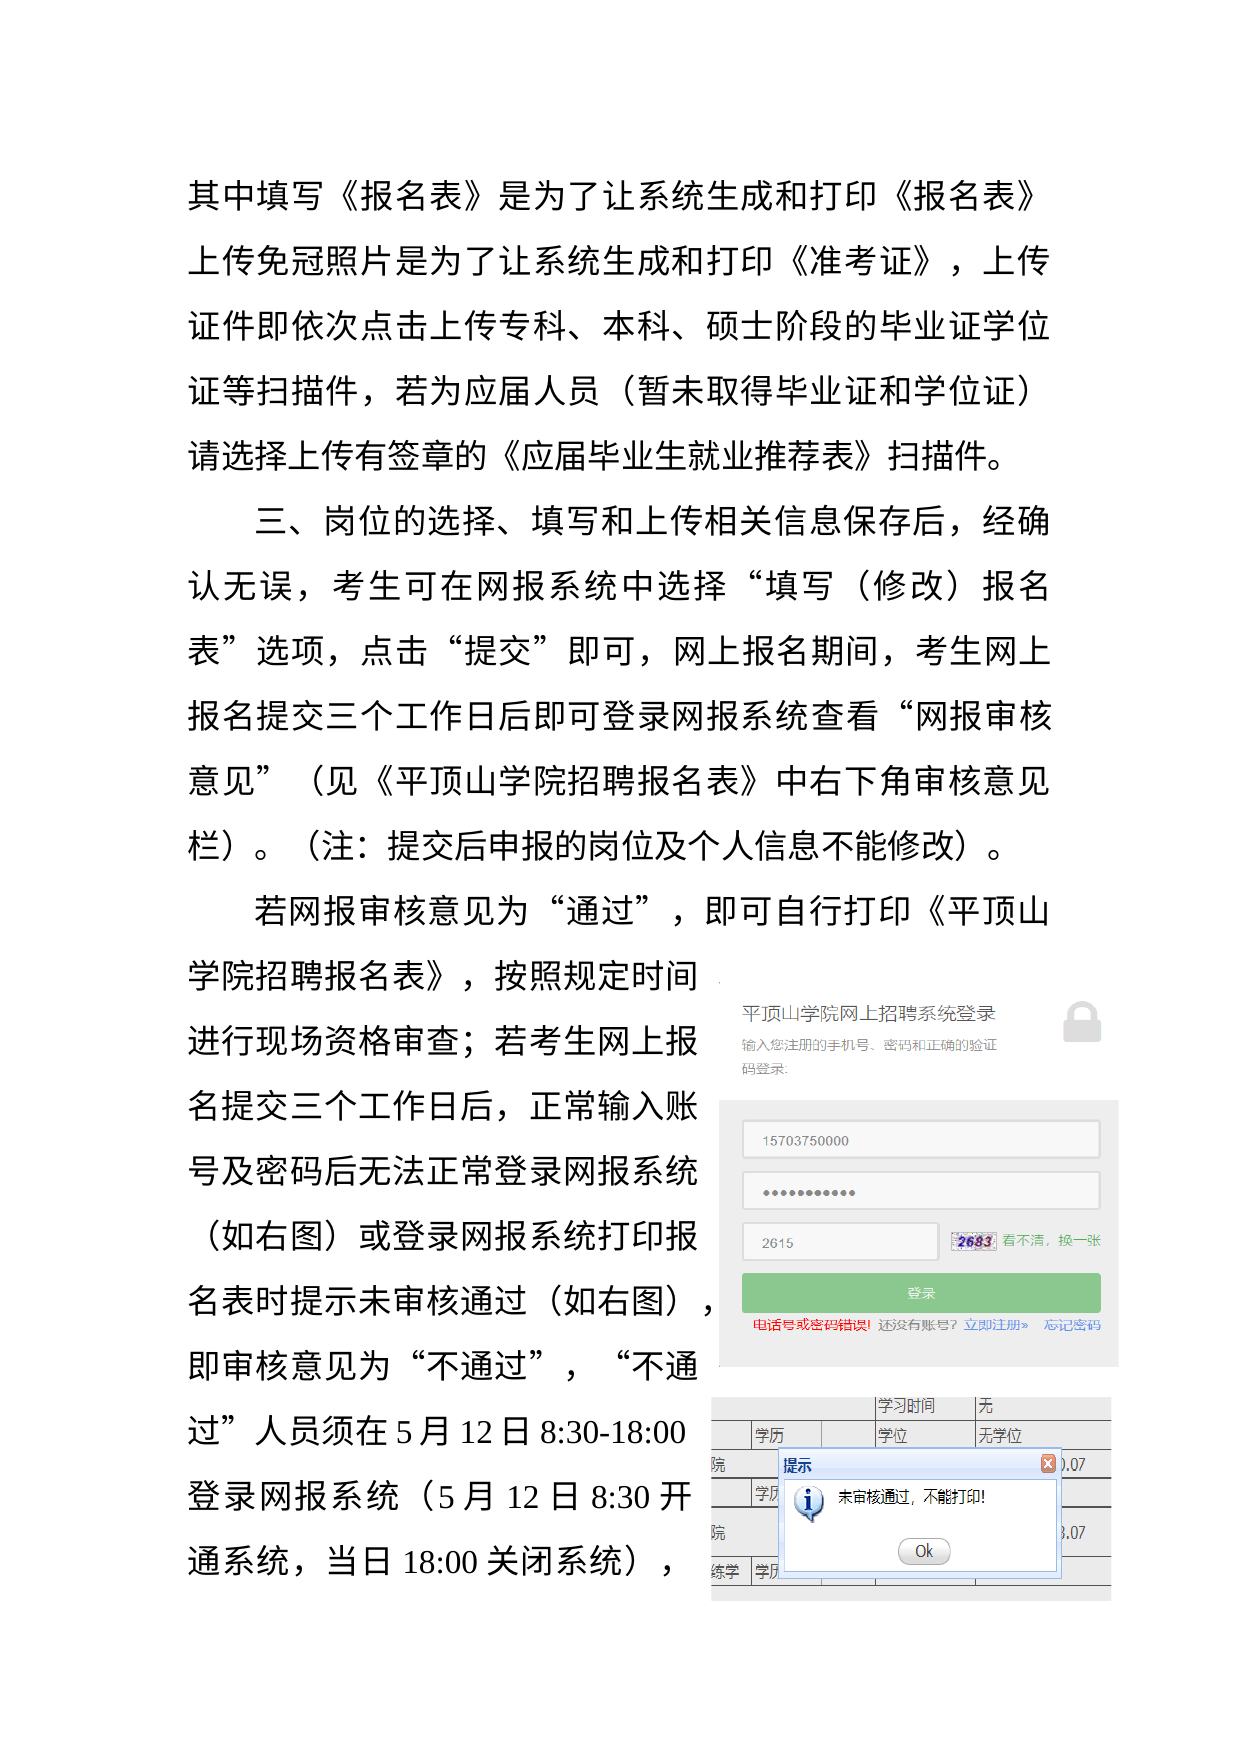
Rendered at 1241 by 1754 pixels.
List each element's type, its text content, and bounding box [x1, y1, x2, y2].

picture [719, 982, 1119, 1367]
text 三、岗位的选择、填写和上传相关信息保存后，经确认无误，考生可在网报系统中选择“填写（修改）报名表”选项，点击“提交”即可，网上报名期间，考生网上报名提交三个工作日后即可登录网报系统查看“网报审核意见”（见《平顶山学院招聘报名表》中右下角审核意见栏）。（注：提交后申报的岗位及个人信息不能修改）。 [187, 487, 1053, 877]
picture [711, 1397, 1112, 1601]
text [187, 877, 1053, 1592]
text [187, 162, 1053, 487]
